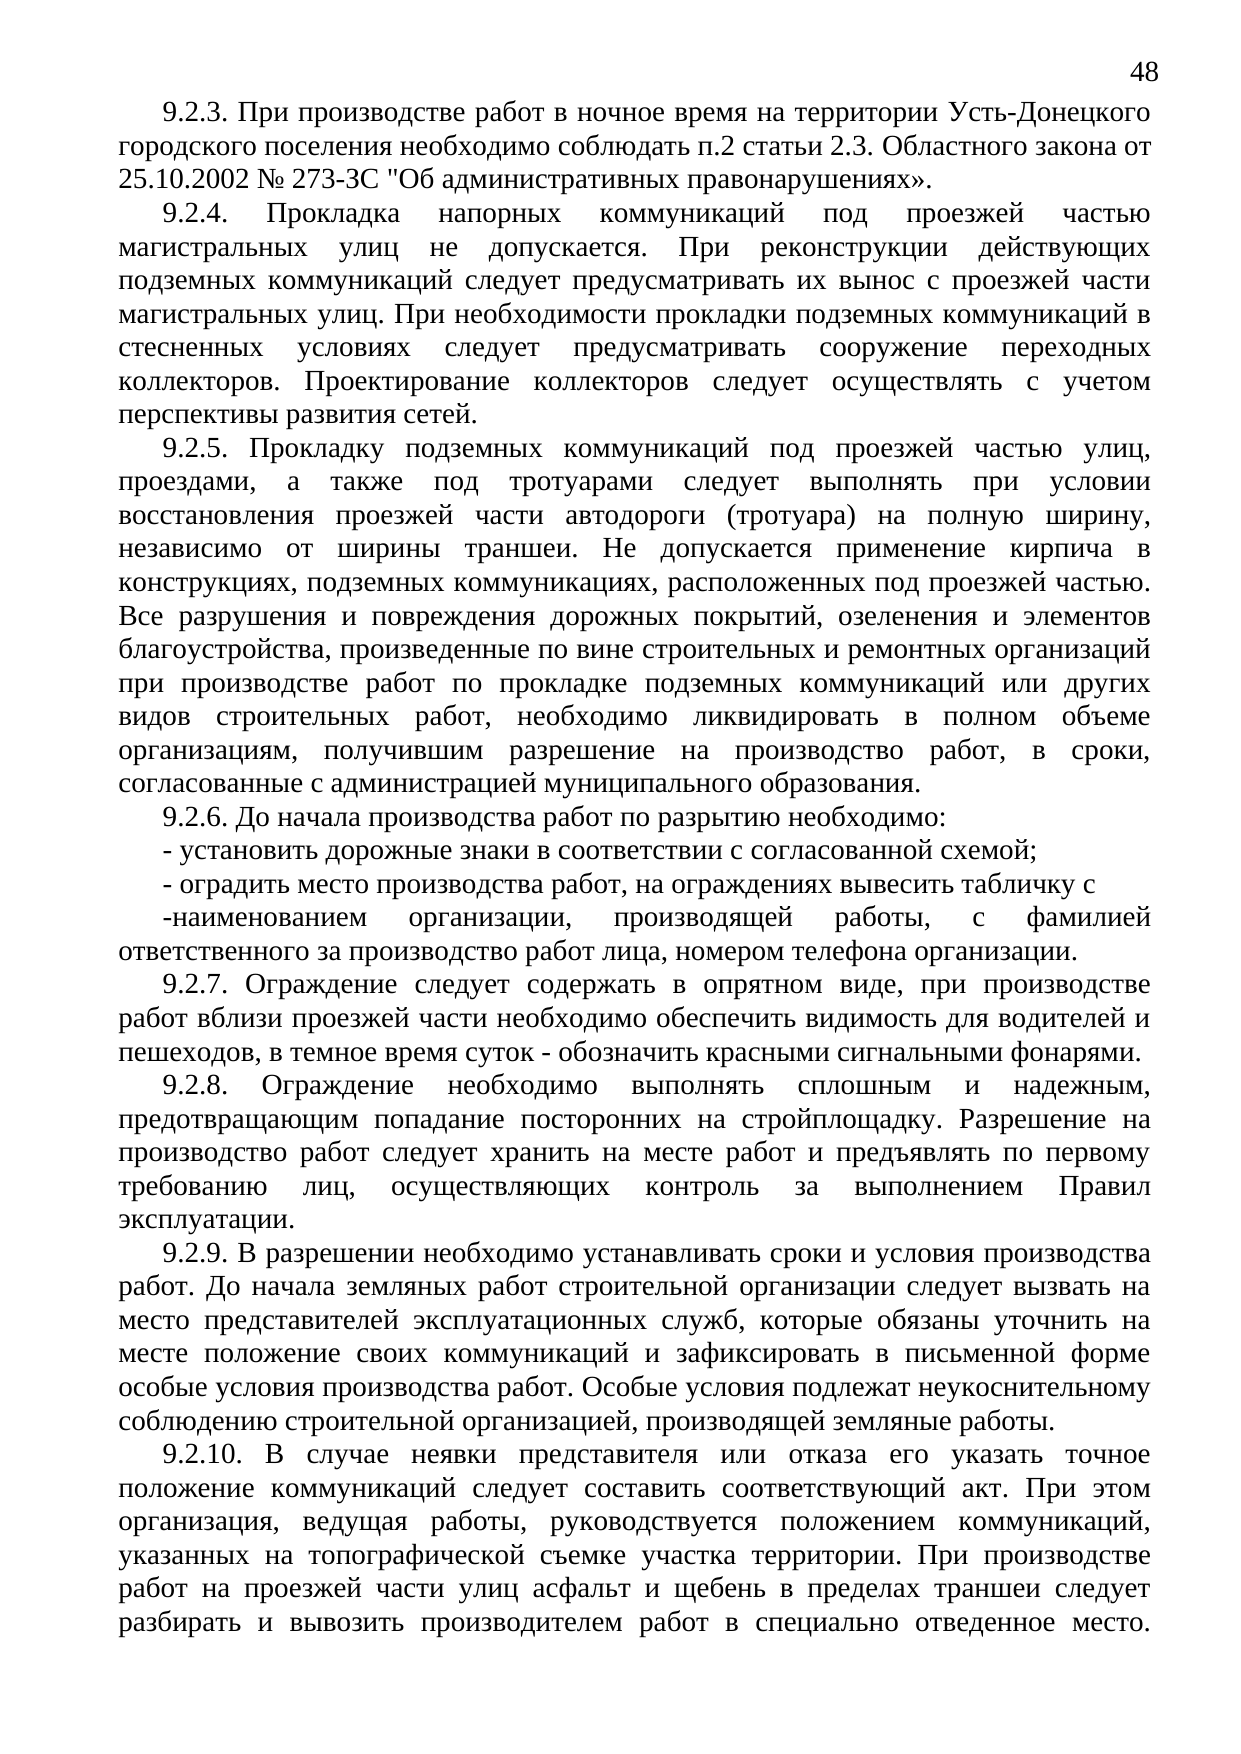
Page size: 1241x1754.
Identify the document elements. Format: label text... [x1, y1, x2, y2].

text - оградить место производства работ, на ограждениях вывесить табличку с [118, 866, 1152, 899]
text 9.2.8. Ограждение необходимо выполнять сплошным и надежным, предотвращающим попадание посторонних на стройплощадку. Разрешение на производство работ следует хранить на месте работ и предъявлять по первому требованию лиц, осуществляющих контроль за выполнением Правил эксплуатации. [118, 1067, 1152, 1235]
subtitle 9.2.3. При производстве работ в ночное время на территории Усть-Донецкого городского поселения необходимо соблюдать п.2 статьи 2.3. Областного закона от 25.10.2002 № 273-ЗС "Об административных правонарушениях». [118, 94, 1152, 195]
text 9.2.6. До начала производства работ по разрытию необходимо: [118, 799, 1152, 832]
text 9.2.4. Прокладка напорных коммуникаций под проезжей частью магистральных улиц не допускается. При реконструкции действующих подземных коммуникаций следует предусматривать их вынос с проезжей части магистральных улиц. При необходимости прокладки подземных коммуникаций в стесненных условиях следует предусматривать сооружение переходных коллекторов. Проектирование коллекторов следует осуществлять с учетом перспективы развития сетей. [118, 195, 1152, 430]
text - установить дорожные знаки в соответствии с согласованной схемой; [118, 832, 1152, 866]
text -наименованием организации, производящей работы, с фамилией ответственного за производство работ лица, номером телефона организации. [118, 899, 1152, 967]
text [118, 1436, 1152, 1637]
text 9.2.7. Ограждение следует содержать в опрятном виде, при производстве работ вблизи проезжей части необходимо обеспечить видимость для водителей и пешеходов, в темное время суток - обозначить красными сигнальными фонарями. [118, 967, 1152, 1067]
text 9.2.9. В разрешении необходимо устанавливать сроки и условия производства работ. До начала земляных работ строительной организации следует вызвать на место представителей эксплуатационных служб, которые обязаны уточнить на месте положение своих коммуникаций и зафиксировать в письменной форме особые условия производства работ. Особые условия подлежат неукоснительному соблюдению строительной организацией, производящей земляные работы. [118, 1235, 1152, 1436]
text 9.2.5. Прокладку подземных коммуникаций под проезжей частью улиц, проездами, а также под тротуарами следует выполнять при условии восстановления проезжей части автодороги (тротуара) на полную ширину, независимо от ширины траншеи. Не допускается применение кирпича в конструкциях, подземных коммуникациях, расположенных под проезжей частью. Все разрушения и повреждения дорожных покрытий, озеленения и элементов благоустройства, произведенные по вине строительных и ремонтных организаций при производстве работ по прокладке подземных коммуникаций или других видов строительных работ, необходимо ликвидировать в полном объеме организациям, получившим разрешение на производство работ, в сроки, согласованные с администрацией муниципального образования. [118, 430, 1152, 799]
